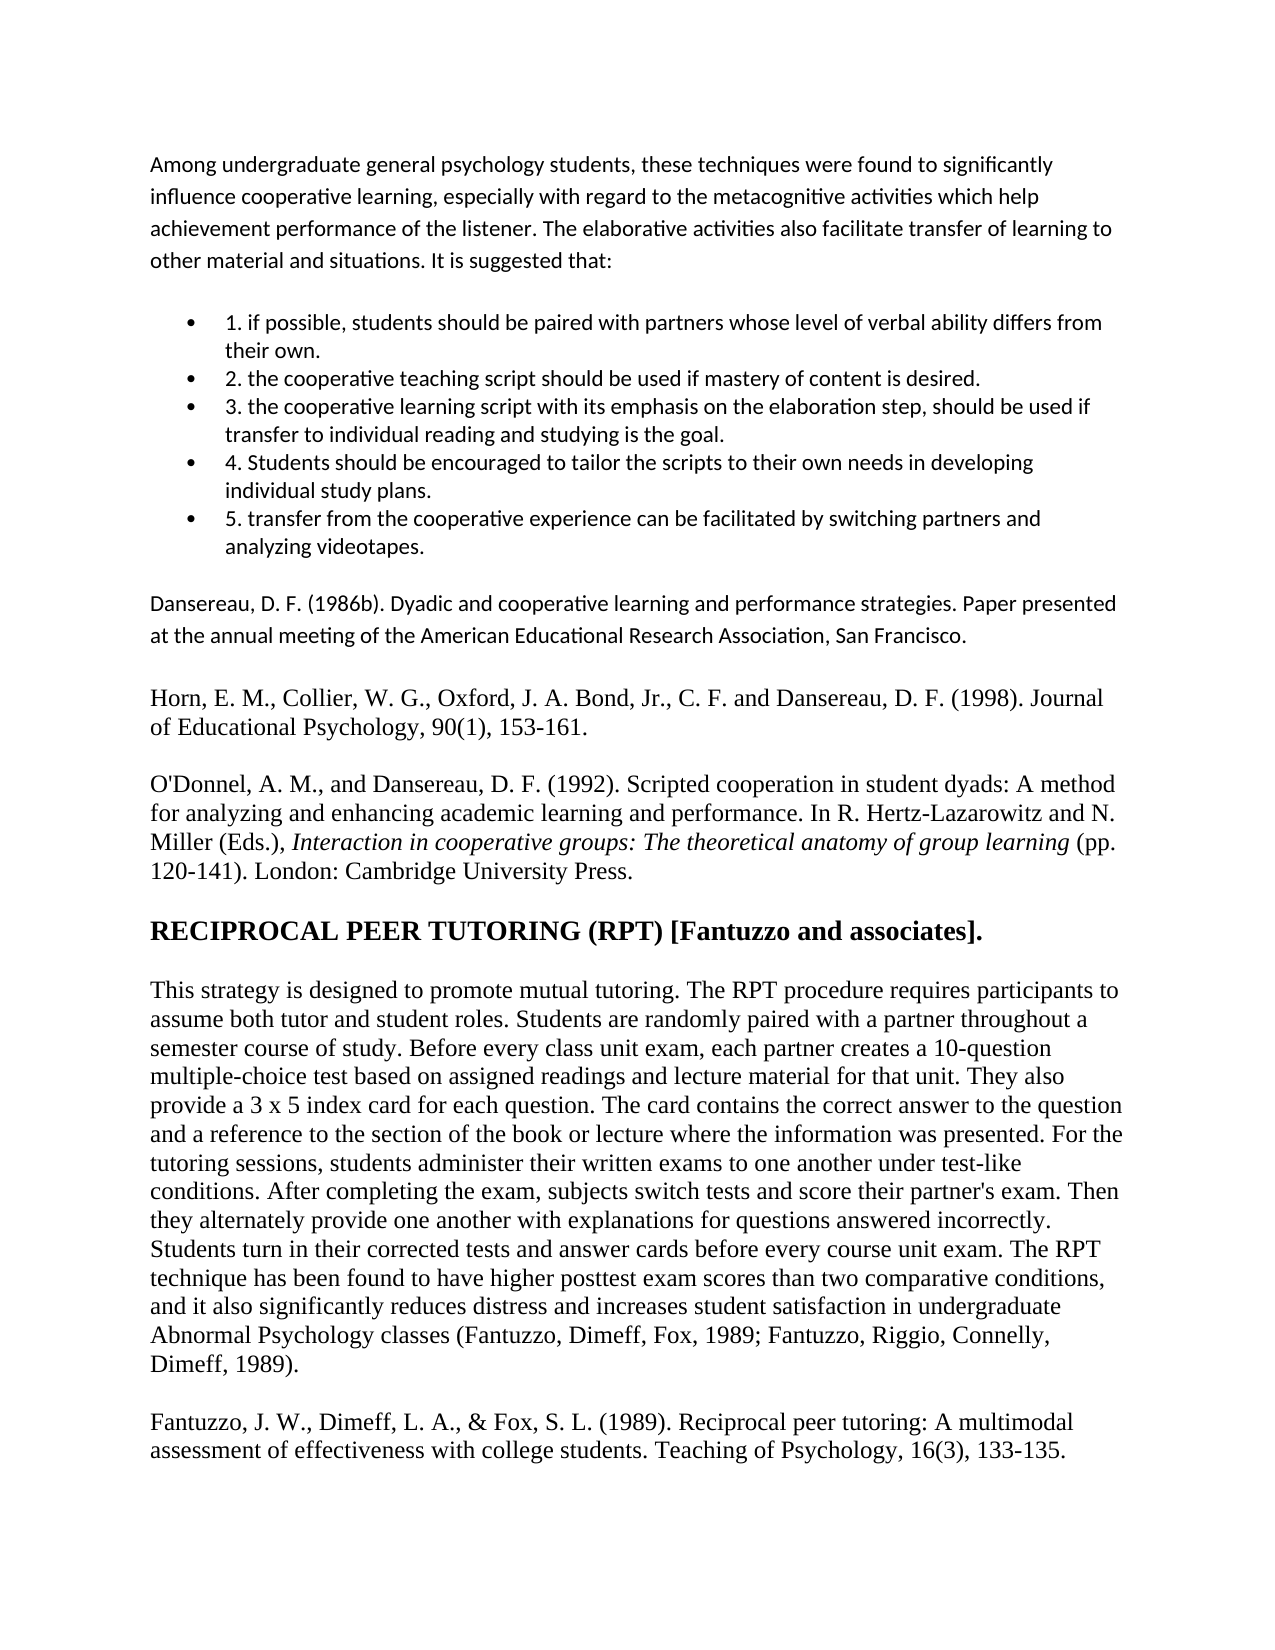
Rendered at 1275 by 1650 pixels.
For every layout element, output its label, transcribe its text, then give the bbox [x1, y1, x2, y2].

list 4. Students should be encouraged to tailor the scripts to their own needs in developing individual study plans. [187, 448, 1125, 504]
text O'Donnel, A. M., and Dansereau, D. F. (1992). Scripted cooperation in student dyads: A method for analyzing and enhancing academic learning and performance. In R. Hertz-Lazarowitz and N. Miller (Eds.), Interaction in cooperative groups: The theoretical anatomy of group learning (pp. 120-141). London: Cambridge University Press. [150, 769, 1125, 884]
text Fantuzzo, J. W., Dimeff, L. A., & Fox, S. L. (1989). Reciprocal peer tutoring: A multimodal assessment of effectiveness with college students. Teaching of Psychology, 16(3), 133-135. [150, 1407, 1125, 1464]
list 2. the cooperative teaching script should be used if mastery of content is desired. [187, 364, 1125, 392]
subtitle RECIPROCAL PEER TUTORING (RPT) [Fantuzzo and associates]. [150, 914, 1125, 946]
text Among undergraduate general psychology students, these techniques were found to significantly influence cooperative learning, especially with regard to the metacognitive activities which help achievement performance of the listener. The elaborative activities also facilitate transfer of learning to other material and situations. It is suggested that: [150, 150, 1125, 274]
list 5. transfer from the cooperative experience can be facilitated by switching partners and analyzing videotapes. [187, 504, 1125, 560]
text Dansereau, D. F. (1986b). Dyadic and cooperative learning and performance strategies. Paper presented at the annual meeting of the American Educational Research Association, San Francisco. [150, 589, 1125, 649]
list 1. if possible, students should be paired with partners whose level of verbal ability differs from their own. [187, 308, 1125, 364]
text This strategy is designed to promote mutual tutoring. The RPT procedure requires participants to assume both tutor and student roles. Students are randomly paired with a partner throughout a semester course of study. Before every class unit exam, each partner creates a 10-question multiple-choice test based on assigned readings and lecture material for that unit. They also provide a 3 x 5 index card for each question. The card contains the correct answer to the question and a reference to the section of the book or lecture where the information was presented. For the tutoring sessions, students administer their written exams to one another under test-like conditions. After completing the exam, subjects switch tests and score their partner's exam. Then they alternately provide one another with explanations for questions answered incorrectly. Students turn in their corrected tests and answer cards before every course unit exam. The RPT technique has been found to have higher posttest exam scores than two comparative conditions, and it also significantly reduces distress and increases student satisfaction in undergraduate Abnormal Psychology classes (Fantuzzo, Dimeff, Fox, 1989; Fantuzzo, Riggio, Connelly, Dimeff, 1989). [150, 975, 1125, 1378]
text Horn, E. M., Collier, W. G., Oxford, J. A. Bond, Jr., C. F. and Dansereau, D. F. (1998). Journal of Educational Psychology, 90(1), 153-161. [150, 683, 1125, 740]
list 3. the cooperative learning script with its emphasis on the elaboration step, should be used if transfer to individual reading and studying is the goal. [187, 392, 1125, 448]
